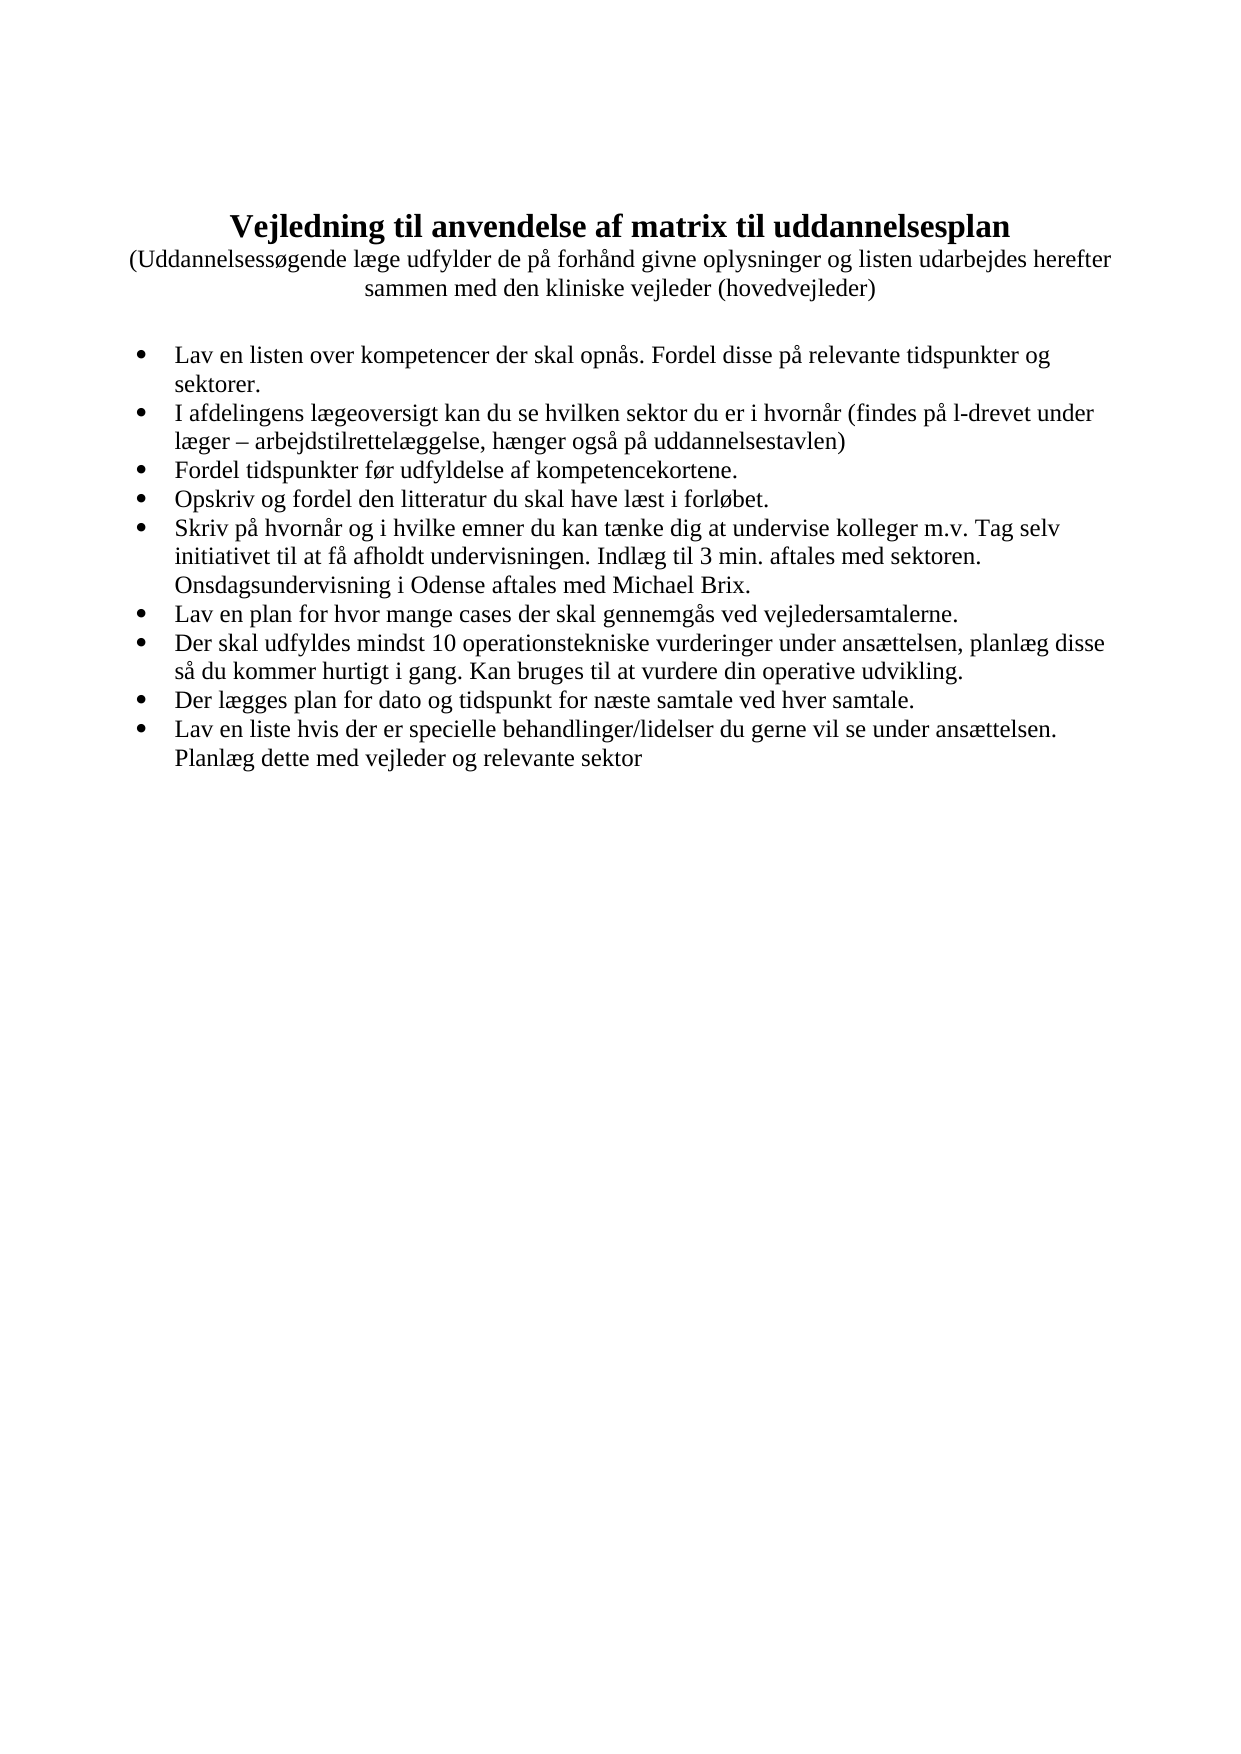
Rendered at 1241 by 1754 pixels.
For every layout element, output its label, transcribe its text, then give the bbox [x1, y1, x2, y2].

list Lav en plan for hvor mange cases der skal gennemgås ved vejledersamtalerne. [137, 599, 1122, 628]
list Lav en liste hvis der er specielle behandlinger/lidelser du gerne vil se under ansættelsen. Planlæg dette med vejleder og relevante sektor [137, 714, 1122, 771]
list Opskriv og fordel den litteratur du skal have læst i forløbet. [137, 484, 1122, 513]
list Skriv på hvornår og i hvilke emner du kan tænke dig at undervise kolleger m.v. Tag selv initiativet til at få afholdt undervisningen. Indlæg til 3 min. aftales med sektoren. Onsdagsundervisning i Odense aftales med . [137, 513, 1122, 599]
text (Uddannelsessøgende læge udfylder de på forhånd givne oplysninger og listen udarbejdes herefter sammen med den kliniske vejleder (hovedvejleder) [118, 244, 1122, 302]
list Der lægges plan for dato og tidspunkt for næste samtale ved hver samtale. [137, 685, 1122, 714]
text Vejledning til anvendelse af matrix til uddannelsesplan [118, 206, 1122, 244]
list Der skal udfyldes mindst 10 operationstekniske vurderinger under ansættelsen, planlæg disse så du kommer hurtigt i gang. Kan bruges til at vurdere din operative udvikling. [137, 628, 1122, 685]
list Lav en listen over kompetencer der skal opnås. Fordel disse på relevante tidspunkter og sektorer. [137, 340, 1122, 398]
list Fordel tidspunkter før udfyldelse af kompetencekortene. [137, 455, 1122, 484]
list I afdelingens lægeoversigt kan du se hvilken sektor du er i hvornår (findes på l-drevet under læger – arbejdstilrettelæggelse, hænger også på uddannelsestavlen) [137, 398, 1122, 455]
